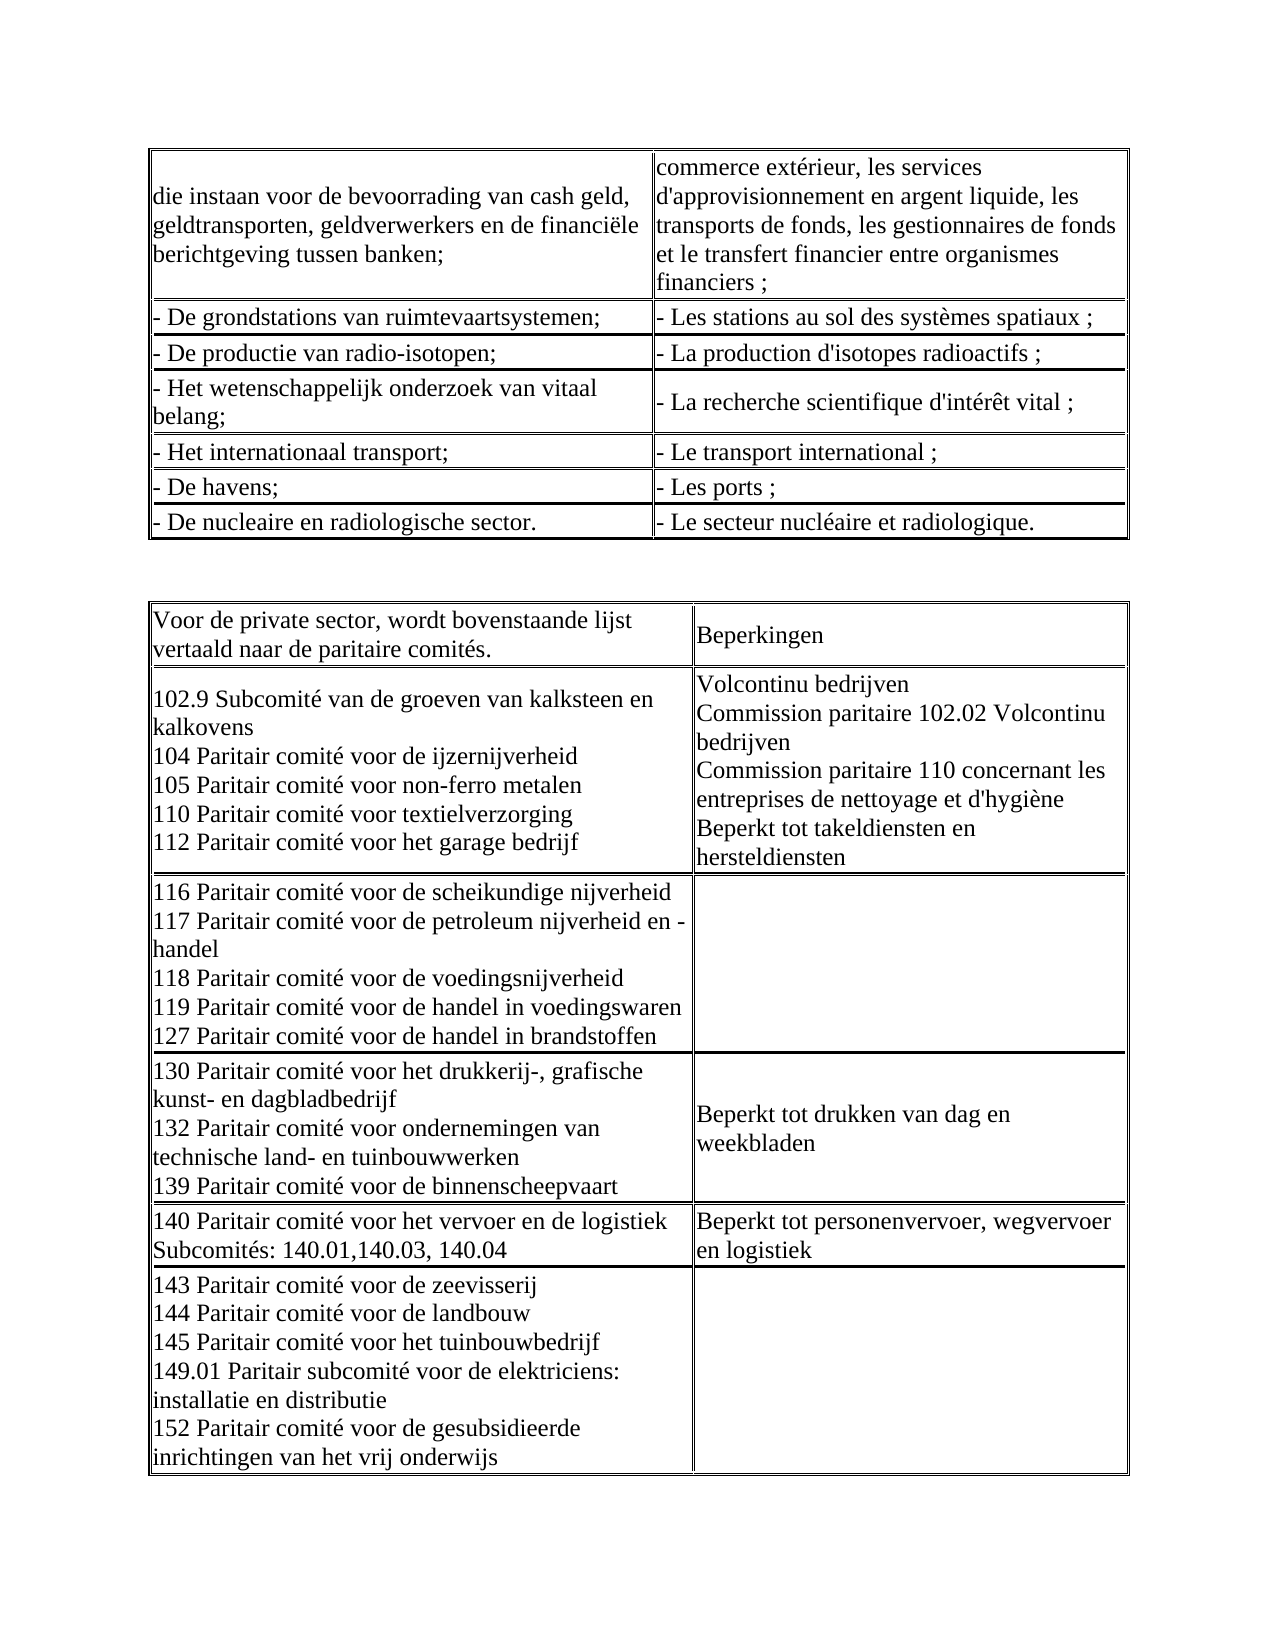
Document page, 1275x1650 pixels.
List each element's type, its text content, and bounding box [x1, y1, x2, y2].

table_cell 116 Paritair comité voor de scheikundige nijverheid 117 Paritair comité voor de petroleum nijverheid en -handel 118 Paritair comité voor de voedingsnijverheid 119 Paritair comité voor de handel in voedingswaren 127 Paritair comité voor de handel in brandstoffen [152, 872, 692, 1051]
table_cell 140 Paritair comité voor het vervoer en de logistiek Subcomités: 140.01,140.03, 140.04 [152, 1201, 692, 1265]
table_cell - Les stations au sol des systèmes spatiaux ; [654, 298, 1128, 333]
table_header Beperkingen [694, 604, 1127, 664]
table_cell - Het internationaal transport; [150, 432, 653, 467]
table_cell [152, 151, 653, 298]
table_header Voor de private sector, wordt bovenstaande lijst vertaald naar de paritaire comités. [152, 604, 694, 664]
table_cell Volcontinu bedrijven Commission paritaire 102.02 Volcontinu bedrijven Commission paritaire 110 concernant les entreprises de nettoyage et d'hygiène Beperkt tot takeldiensten en hersteldiensten [695, 665, 1127, 872]
table_cell - Het wetenschappelijk onderzoek van vitaal belang; [150, 368, 652, 432]
table_cell - De nucleaire en radiologische sector. [152, 502, 653, 537]
table_cell - De havens; [150, 467, 653, 502]
table_cell [694, 1265, 1127, 1473]
table_cell - De grondstations van ruimtevaartsystemen; [150, 298, 653, 333]
table_cell 130 Paritair comité voor het drukkerij-, grafische kunst- en dagbladbedrijf 132 Paritair comité voor ondernemingen van technische land- en tuinbouwwerken 139 Paritair comité voor de binnenscheepvaart [152, 1051, 692, 1201]
table_cell - Les ports ; [654, 467, 1128, 502]
table_cell 102.9 Subcomité van de groeven van kalksteen en kalkovens 104 Paritair comité voor de ijzernijverheid 105 Paritair comité voor non-ferro metalen 110 Paritair comité voor textielverzorging 112 Paritair comité voor het garage bedrijf [152, 665, 692, 872]
table_cell [695, 872, 1127, 1051]
table_cell Beperkt tot drukken van dag en weekbladen [695, 1051, 1127, 1201]
table_cell - La production d'isotopes radioactifs ; [655, 333, 1128, 368]
table_cell Beperkt tot personenvervoer, wegvervoer en logistiek [695, 1201, 1127, 1265]
table_cell - De productie van radio-isotopen; [150, 333, 652, 368]
table_cell - Le transport international ; [654, 432, 1128, 467]
table_cell - La recherche scientifique d'intérêt vital ; [655, 368, 1128, 432]
table_cell - Le secteur nucléaire et radiologique. [654, 502, 1127, 537]
table_cell 143 Paritair comité voor de zeevisserij 144 Paritair comité voor de landbouw 145 Paritair comité voor het tuinbouwbedrijf 149.01 Paritair subcomité voor de elektriciens: installatie en distributie 152 Paritair comité voor de gesubsidieerde inrichtingen van het vrij onderwijs [152, 1265, 694, 1473]
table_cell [654, 151, 1127, 298]
